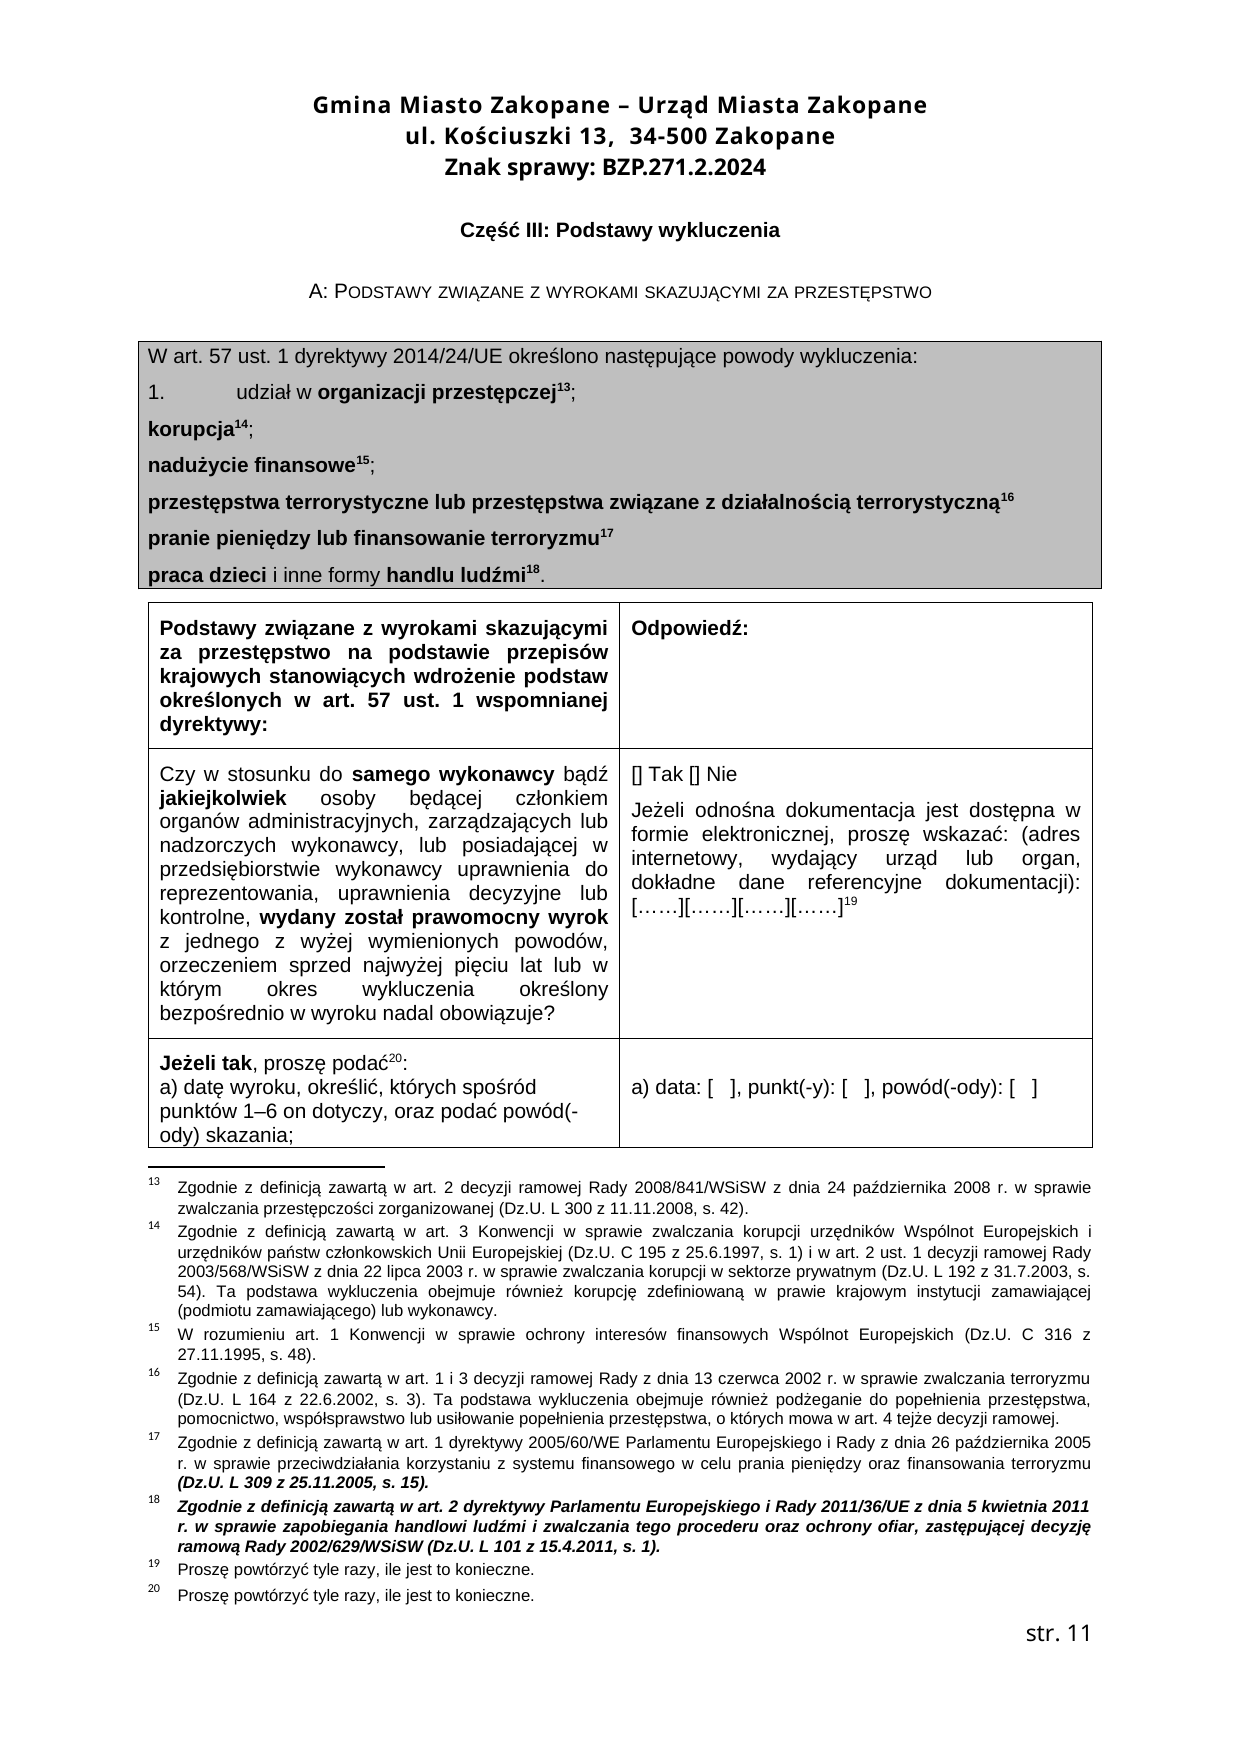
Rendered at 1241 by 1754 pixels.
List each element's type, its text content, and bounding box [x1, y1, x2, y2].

text pranie pieniędzy lub finansowanie terroryzmu [139, 523, 1101, 550]
text W art. 57 ust. 1 dyrektywy 2014/24/UE określono następujące powody wykluczenia: [139, 342, 1101, 368]
text nadużycie finansowe; [139, 450, 1101, 477]
table_cell Jeżeli tak, proszę podać: a) datę wyroku, określić, których spośród punktów 1–6 on dotyczy, oraz podać powód(-ody) skazania; b) wskazać, kto został skazany [ ]; c) w zakresie, w jakim zostało to bezpośrednio ustalone w wyroku: [149, 1039, 619, 1147]
text korupcja; [139, 413, 1101, 441]
text przestępstwa terrorystyczne lub przestępstwa związane z działalnością terrorystyczną [139, 486, 1101, 513]
table_header Podstawy związane z wyrokami skazującymi za przestępstwo na podstawie przepisów krajowych stanowiących wdrożenie podstaw określonych w art. 57 ust. 1 wspomnianej dyrektywy: [149, 603, 619, 748]
list udział w organizacji przestępczej; [139, 377, 1101, 404]
table_cell [] Tak [] Nie Jeżeli odnośna dokumentacja jest dostępna w formie elektronicznej, proszę wskazać: (adres internetowy, wydający urząd lub organ, dokładne dane referencyjne dokumentacji): [……][……][……][……] [620, 749, 1092, 1037]
table_cell Czy w stosunku do samego wykonawcy bądź jakiejkolwiek osoby będącej członkiem organów administracyjnych, zarządzających lub nadzorczych wykonawcy, lub posiadającej w przedsiębiorstwie wykonawcy uprawnienia do reprezentowania, uprawnienia decyzyjne lub kontrolne, wydany został prawomocny wyrok z jednego z wyżej wymienionych powodów, orzeczeniem sprzed najwyżej pięciu lat lub w którym okres wykluczenia określony bezpośrednio w wyroku nadal obowiązuje? [149, 749, 619, 1037]
text praca dzieci i inne formy handlu ludźmi. [139, 559, 1101, 588]
table_cell a) data: [ ], punkt(-y): [ ], powód(-ody): [ ] b) [……] c) długość okresu wykluczenia [……] oraz punkt(-y), którego(-ych) to dotyczy. Jeżeli odnośna dokumentacja jest dostępna w formie elektronicznej, proszę wskazać: (adres internetowy, wydający urząd lub organ, dokładne dane referencyjne dokumentacji): [……][……][……][……] [620, 1039, 1092, 1147]
text Część III: Podstawy wykluczenia [148, 218, 1093, 242]
text A: Podstawy związane z wyrokami skazującymi za przestępstwo [148, 279, 1093, 303]
table_header Odpowiedź: [620, 603, 1092, 748]
